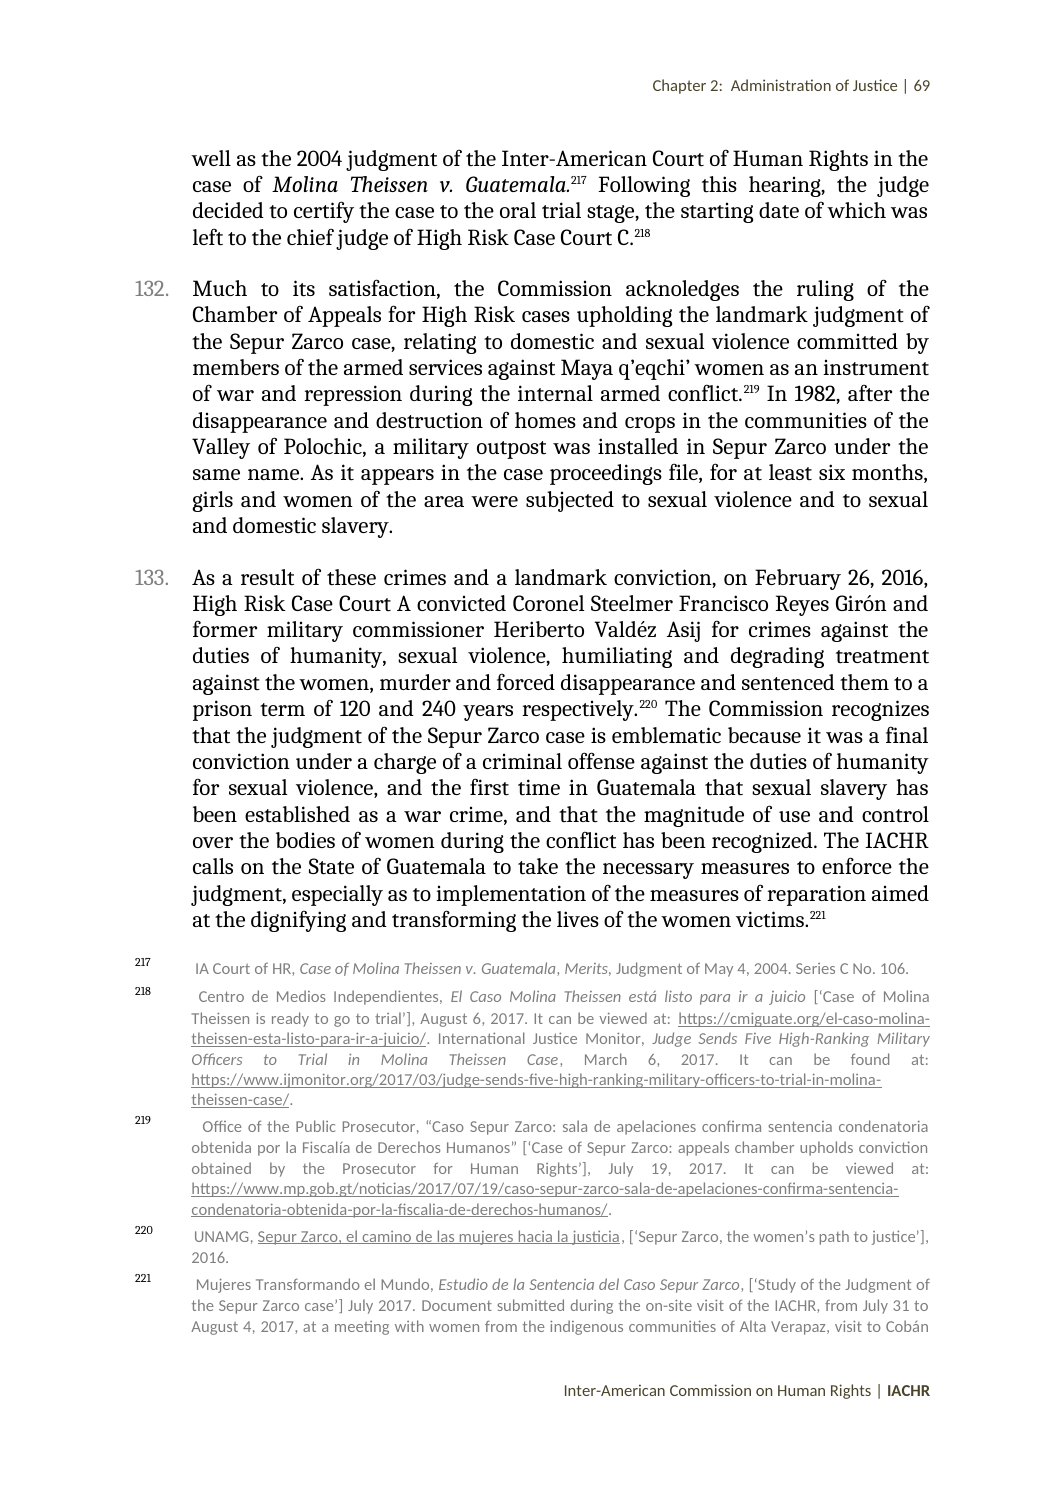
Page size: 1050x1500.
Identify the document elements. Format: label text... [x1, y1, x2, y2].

text As for the case of the boy Marco Antonio Molina Theissen, allegedly disappeared by members of the Guatemalan Army in 1981, the IACHR was informed that at a hearing held on July 25, 2017, Judge Víctor Hugo Herrera Ríos, of High Risk Case Court C, admitted evidence introduced by both parties, including testimony of witnesses, official documents and experts’ reports, as well as the 2004 judgment of the Inter-American Court of Human Rights in the case of Molina Theissen v. Guatemala. Following this hearing, the judge decided to certify the case to the oral trial stage, the starting date of which was left to the chief judge of High Risk Case Court C. [135, 145, 930, 251]
text As a result of these crimes and a landmark conviction, on February 26, 2016, High Risk Case Court A convicted Coronel Steelmer Francisco Reyes Girón and former military commissioner Heriberto Valdéz Asij for crimes against the duties of humanity, sexual violence, humiliating and degrading treatment against the women, murder and forced disappearance and sentenced them to a prison term of 120 and 240 years respectively. The Commission recognizes that the judgment of the Sepur Zarco case is emblematic because it was a final conviction under a charge of a criminal offense against the duties of humanity for sexual violence, and the first time in Guatemala that sexual slavery has been established as a war crime, and that the magnitude of use and control over the bodies of women during the conflict has been recognized. The IACHR calls on the State of Guatemala to take the necessary measures to enforce the judgment, especially as to implementation of the measures of reparation aimed at the dignifying and transforming the lives of the women victims. [135, 564, 930, 933]
text Much to its satisfaction, the Commission acknoledges the ruling of the Chamber of Appeals for High Risk cases upholding the landmark judgment of the Sepur Zarco case, relating to domestic and sexual violence committed by members of the armed services against Maya q’eqchi’ women as an instrument of war and repression during the internal armed conflict. In 1982, after the disappearance and destruction of homes and crops in the communities of the Valley of Polochic, a military outpost was installed in Sepur Zarco under the same name. As it appears in the case proceedings file, for at least six months, girls and women of the area were subjected to sexual violence and to sexual and domestic slavery. [135, 276, 930, 539]
